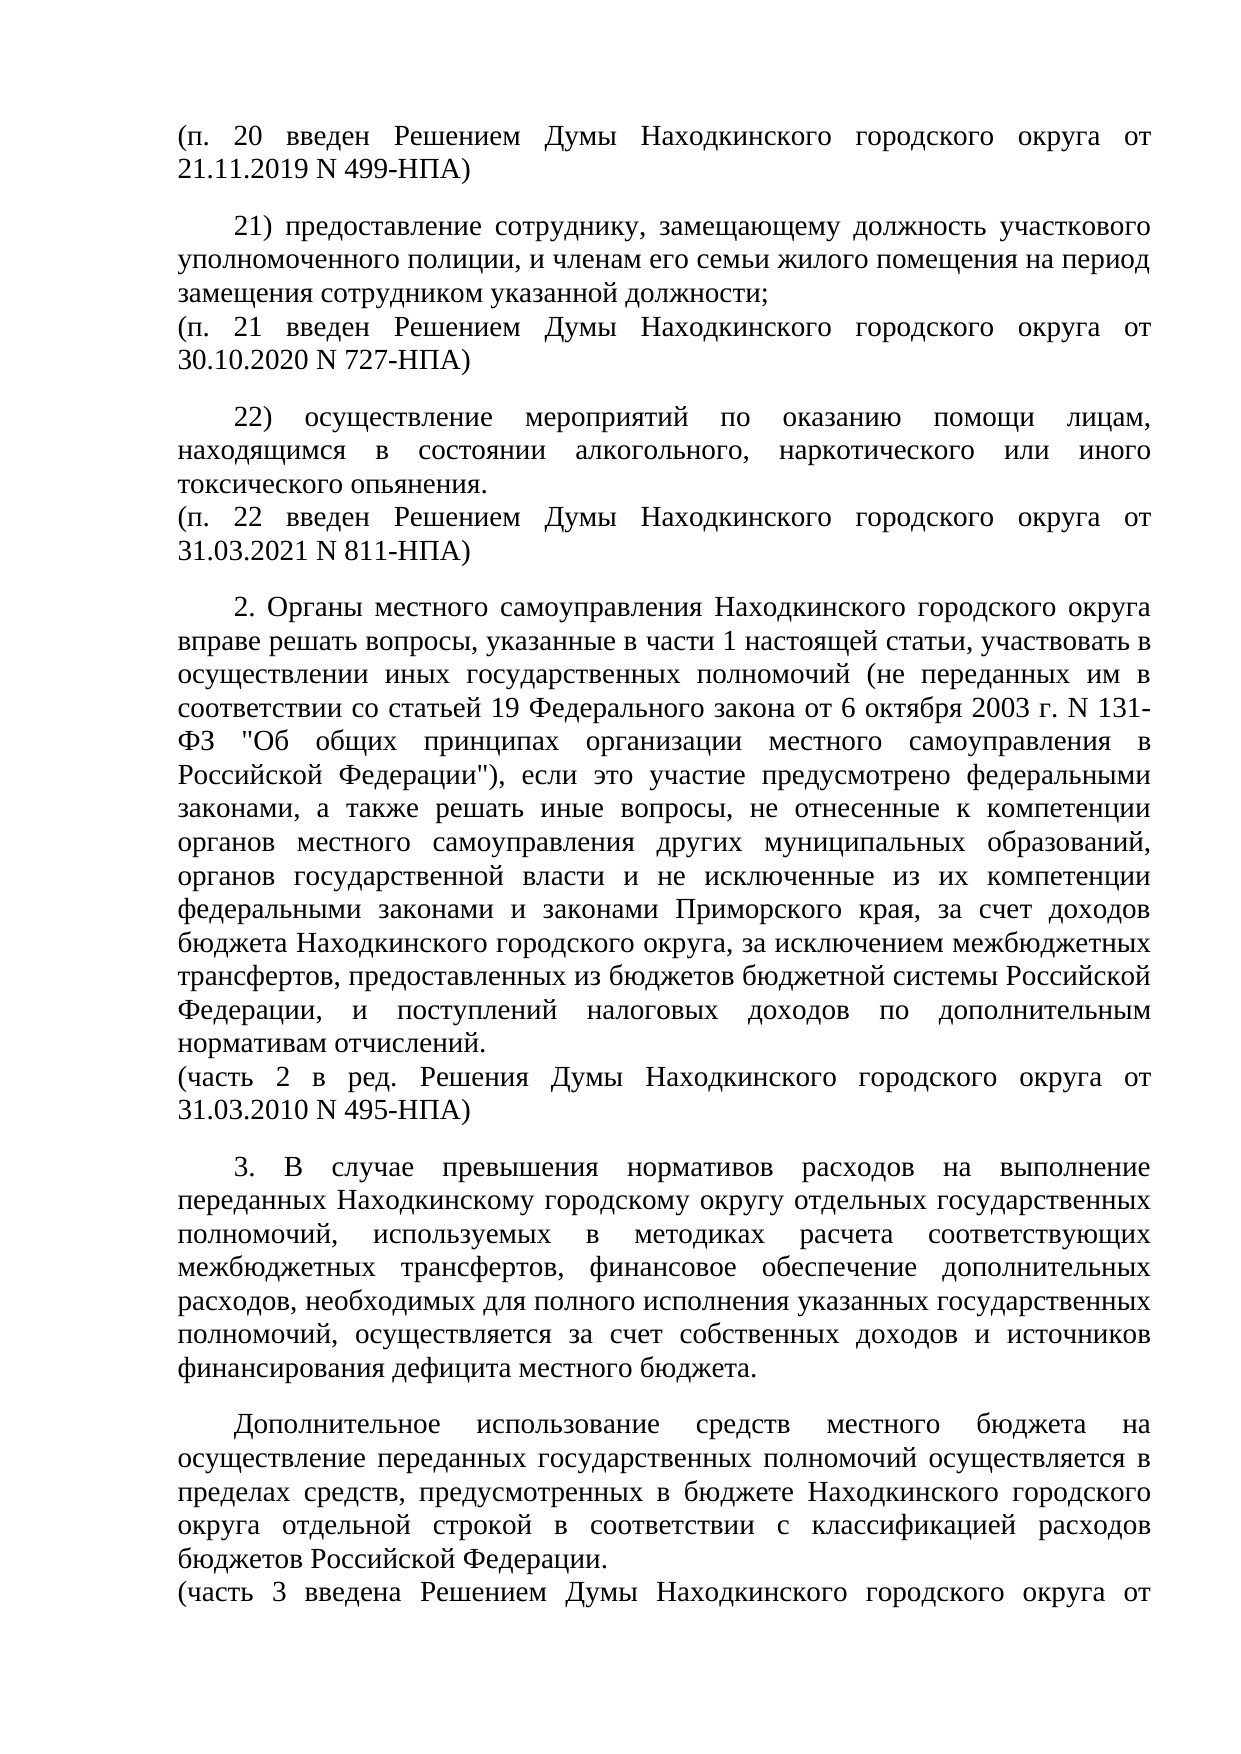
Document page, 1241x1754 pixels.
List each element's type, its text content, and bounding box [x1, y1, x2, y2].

text Дополнительное использование средств местного бюджета на осуществление переданных государственных полномочий осуществляется в пределах средств, предусмотренных в бюджете Находкинского городского округа отдельной строкой в соответствии с классификацией расходов бюджетов Российской Федерации. [177, 1407, 1152, 1574]
text 3. В случае превышения нормативов расходов на выполнение переданных Находкинскому городскому округу отдельных государственных полномочий, используемых в методиках расчета соответствующих межбюджетных трансфертов, финансовое обеспечение дополнительных расходов, необходимых для полного исполнения указанных государственных полномочий, осуществляется за счет собственных доходов и источников финансирования дефицита местного бюджета. [177, 1149, 1152, 1384]
text (п. 20 введен Решением Думы Находкинского городского округа от 21.11.2019 N 499-НПА) [177, 118, 1152, 185]
text 22) осуществление мероприятий по оказанию помощи лицам, находящимся в состоянии алкогольного, наркотического или иного токсического опьянения. [177, 399, 1152, 499]
text (п. 22 введен Решением Думы Находкинского городского округа от 31.03.2021 N 811-НПА) [177, 499, 1152, 566]
text 2. Органы местного самоуправления Находкинского городского округа вправе решать вопросы, указанные в части 1 настоящей статьи, участвовать в осуществлении иных государственных полномочий (не переданных им в соответствии со статьей 19 Федерального закона от 6 октября 2003 г. N 131-ФЗ "Об общих принципах организации местного самоуправления в Российской Федерации"), если это участие предусмотрено федеральными законами, а также решать иные вопросы, не отнесенные к компетенции органов местного самоуправления других муниципальных образований, органов государственной власти и не исключенные из их компетенции федеральными законами и законами Приморского края, за счет доходов бюджета Находкинского городского округа, за исключением межбюджетных трансфертов, предоставленных из бюджетов бюджетной системы Российской Федерации, и поступлений налоговых доходов по дополнительным нормативам отчислений. [177, 589, 1152, 1059]
text (п. 21 введен Решением Думы Находкинского городского округа от 30.10.2020 N 727-НПА) [177, 309, 1152, 376]
text (часть 2 в ред. Решения Думы Находкинского городского округа от 31.03.2010 N 495-НПА) [177, 1059, 1152, 1126]
text 21) предоставление сотруднику, замещающему должность участкового уполномоченного полиции, и членам его семьи жилого помещения на период замещения сотрудником указанной должности; [177, 208, 1152, 309]
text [177, 1574, 1152, 1608]
